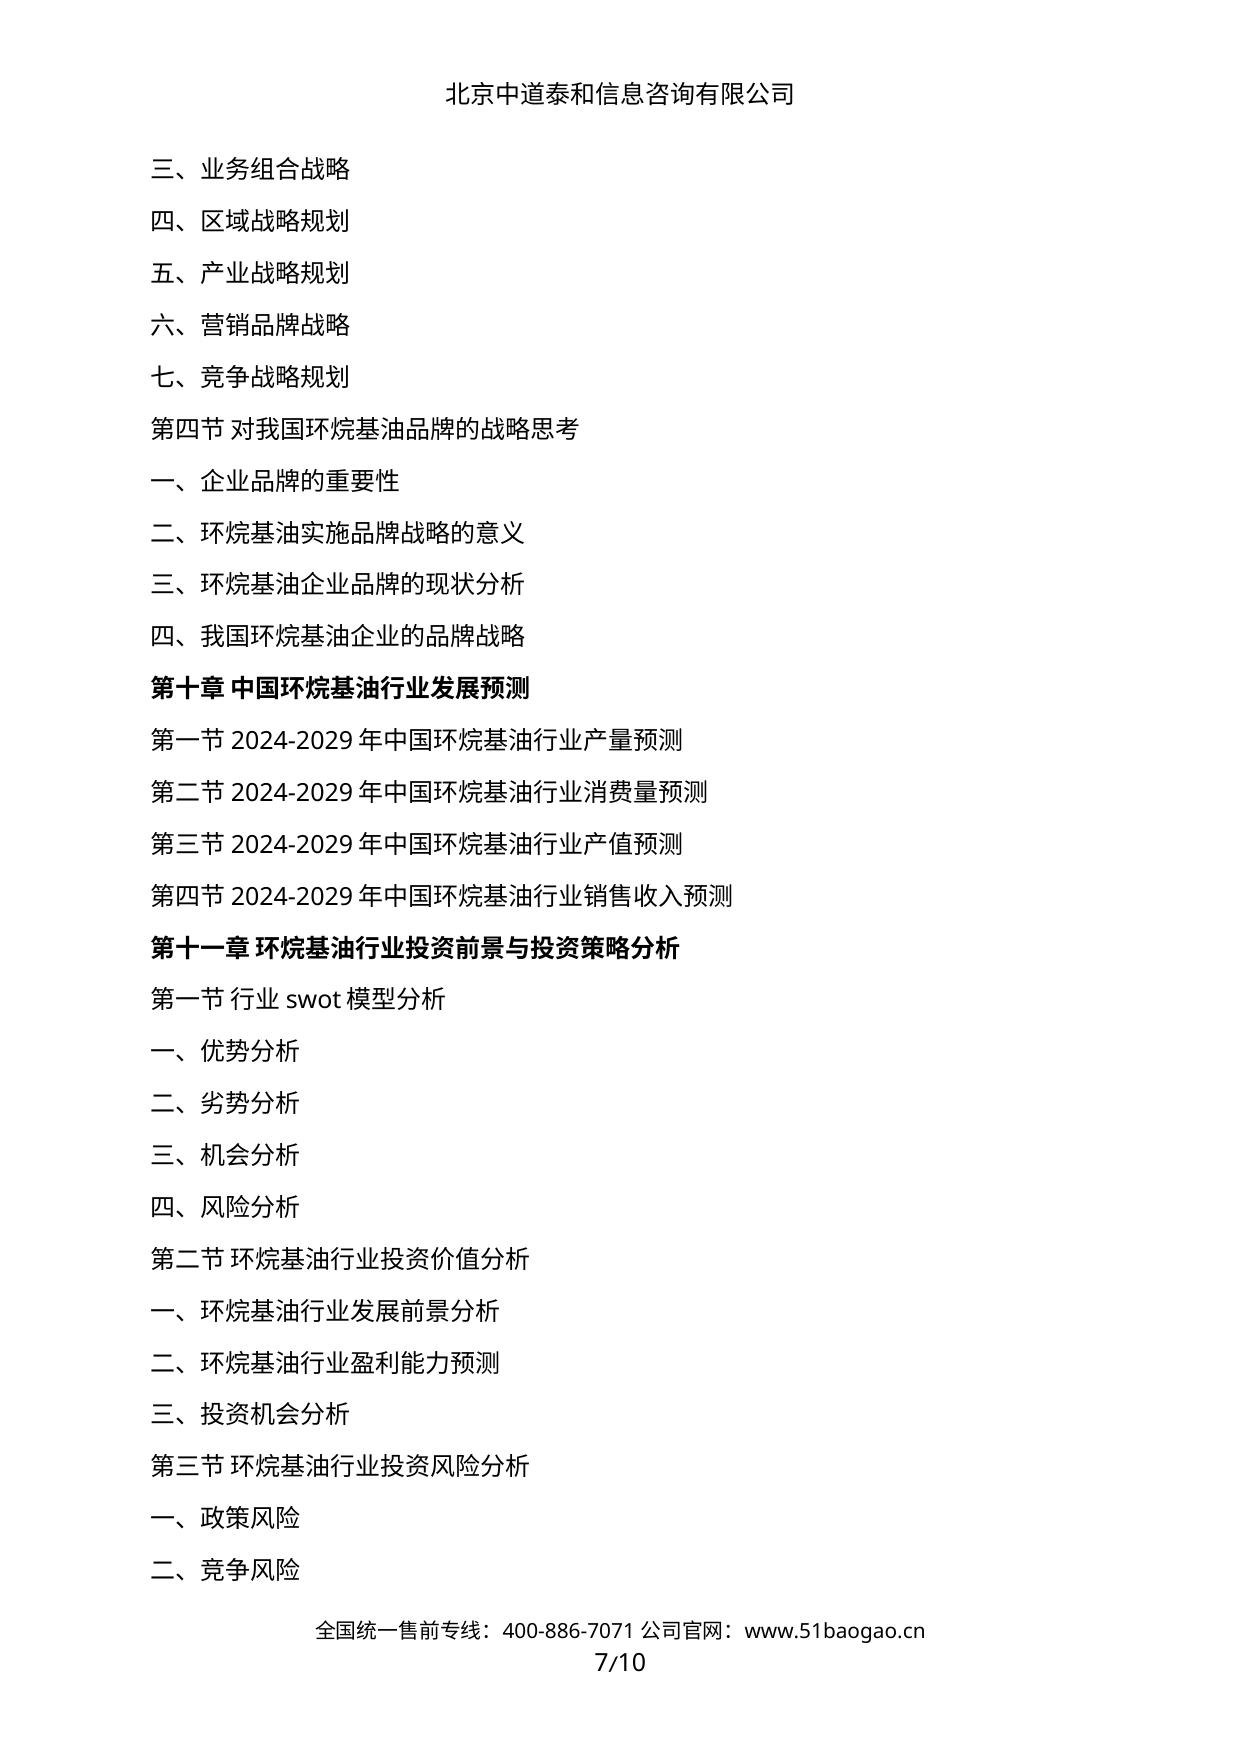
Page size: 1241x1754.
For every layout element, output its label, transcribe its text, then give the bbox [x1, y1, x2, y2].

text 三、机会分析 [150, 1136, 1090, 1172]
text 第四节 2024-2029年中国环烷基油行业销售收入预测 [150, 876, 1090, 912]
text 二、劣势分析 [150, 1084, 1090, 1120]
text 三、环烷基油企业品牌的现状分析 [150, 565, 1090, 601]
text 二、竞争风险 [150, 1551, 1090, 1587]
text 第四节 对我国环烷基油品牌的战略思考 [150, 409, 1090, 446]
text 六、营销品牌战略 [150, 306, 1090, 342]
text 七、竞争战略规划 [150, 357, 1090, 394]
text 第二节 2024-2029年中国环烷基油行业消费量预测 [150, 772, 1090, 809]
text 第十章 中国环烷基油行业发展预测 [150, 669, 1090, 705]
text 三、投资机会分析 [150, 1395, 1090, 1431]
text 第二节 环烷基油行业投资价值分析 [150, 1239, 1090, 1276]
text 二、环烷基油行业盈利能力预测 [150, 1343, 1090, 1379]
text 一、政策风险 [150, 1499, 1090, 1535]
text 一、企业品牌的重要性 [150, 461, 1090, 497]
text 第十一章 环烷基油行业投资前景与投资策略分析 [150, 928, 1090, 964]
text 三、业务组合战略 [150, 150, 1090, 186]
text 第三节 2024-2029年中国环烷基油行业产值预测 [150, 824, 1090, 861]
text 四、我国环烷基油企业的品牌战略 [150, 617, 1090, 653]
text 第一节 2024-2029年中国环烷基油行业产量预测 [150, 721, 1090, 757]
text 第三节 环烷基油行业投资风险分析 [150, 1447, 1090, 1483]
text 四、区域战略规划 [150, 202, 1090, 238]
text 二、环烷基油实施品牌战略的意义 [150, 513, 1090, 549]
text 一、环烷基油行业发展前景分析 [150, 1291, 1090, 1327]
text 四、风险分析 [150, 1187, 1090, 1224]
text 五、产业战略规划 [150, 254, 1090, 290]
text 第一节 行业swot模型分析 [150, 980, 1090, 1016]
text 一、优势分析 [150, 1032, 1090, 1068]
